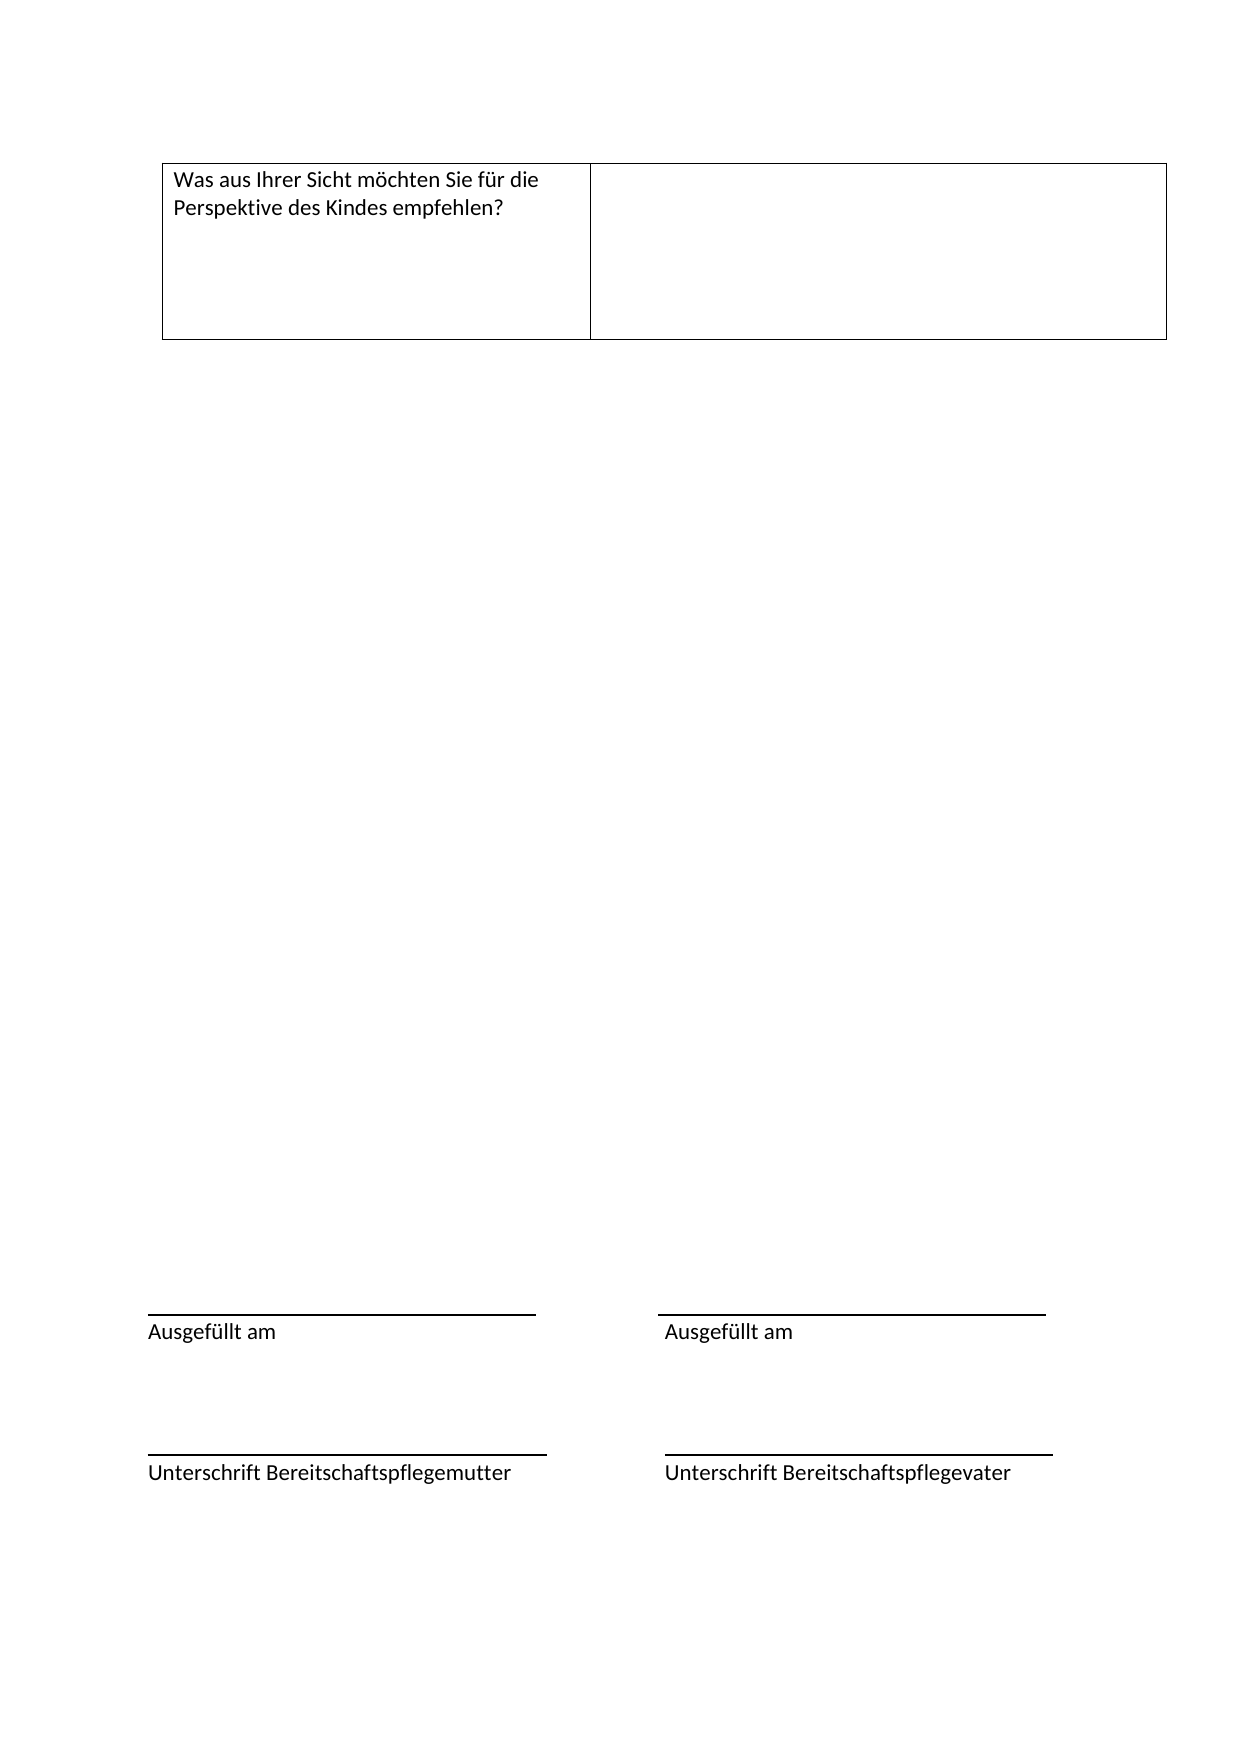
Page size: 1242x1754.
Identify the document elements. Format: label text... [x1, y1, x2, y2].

table_header Was aus Ihrer Sicht möchten Sie für die Perspektive des Kindes empfehlen? [163, 164, 590, 339]
text Unterschrift Bereitschaftspflegemutter Unterschrift Bereitschaftspflegevater [148, 1458, 1185, 1486]
table_header [591, 164, 1166, 339]
text Ausgefüllt am Ausgefüllt am [148, 1318, 1185, 1345]
